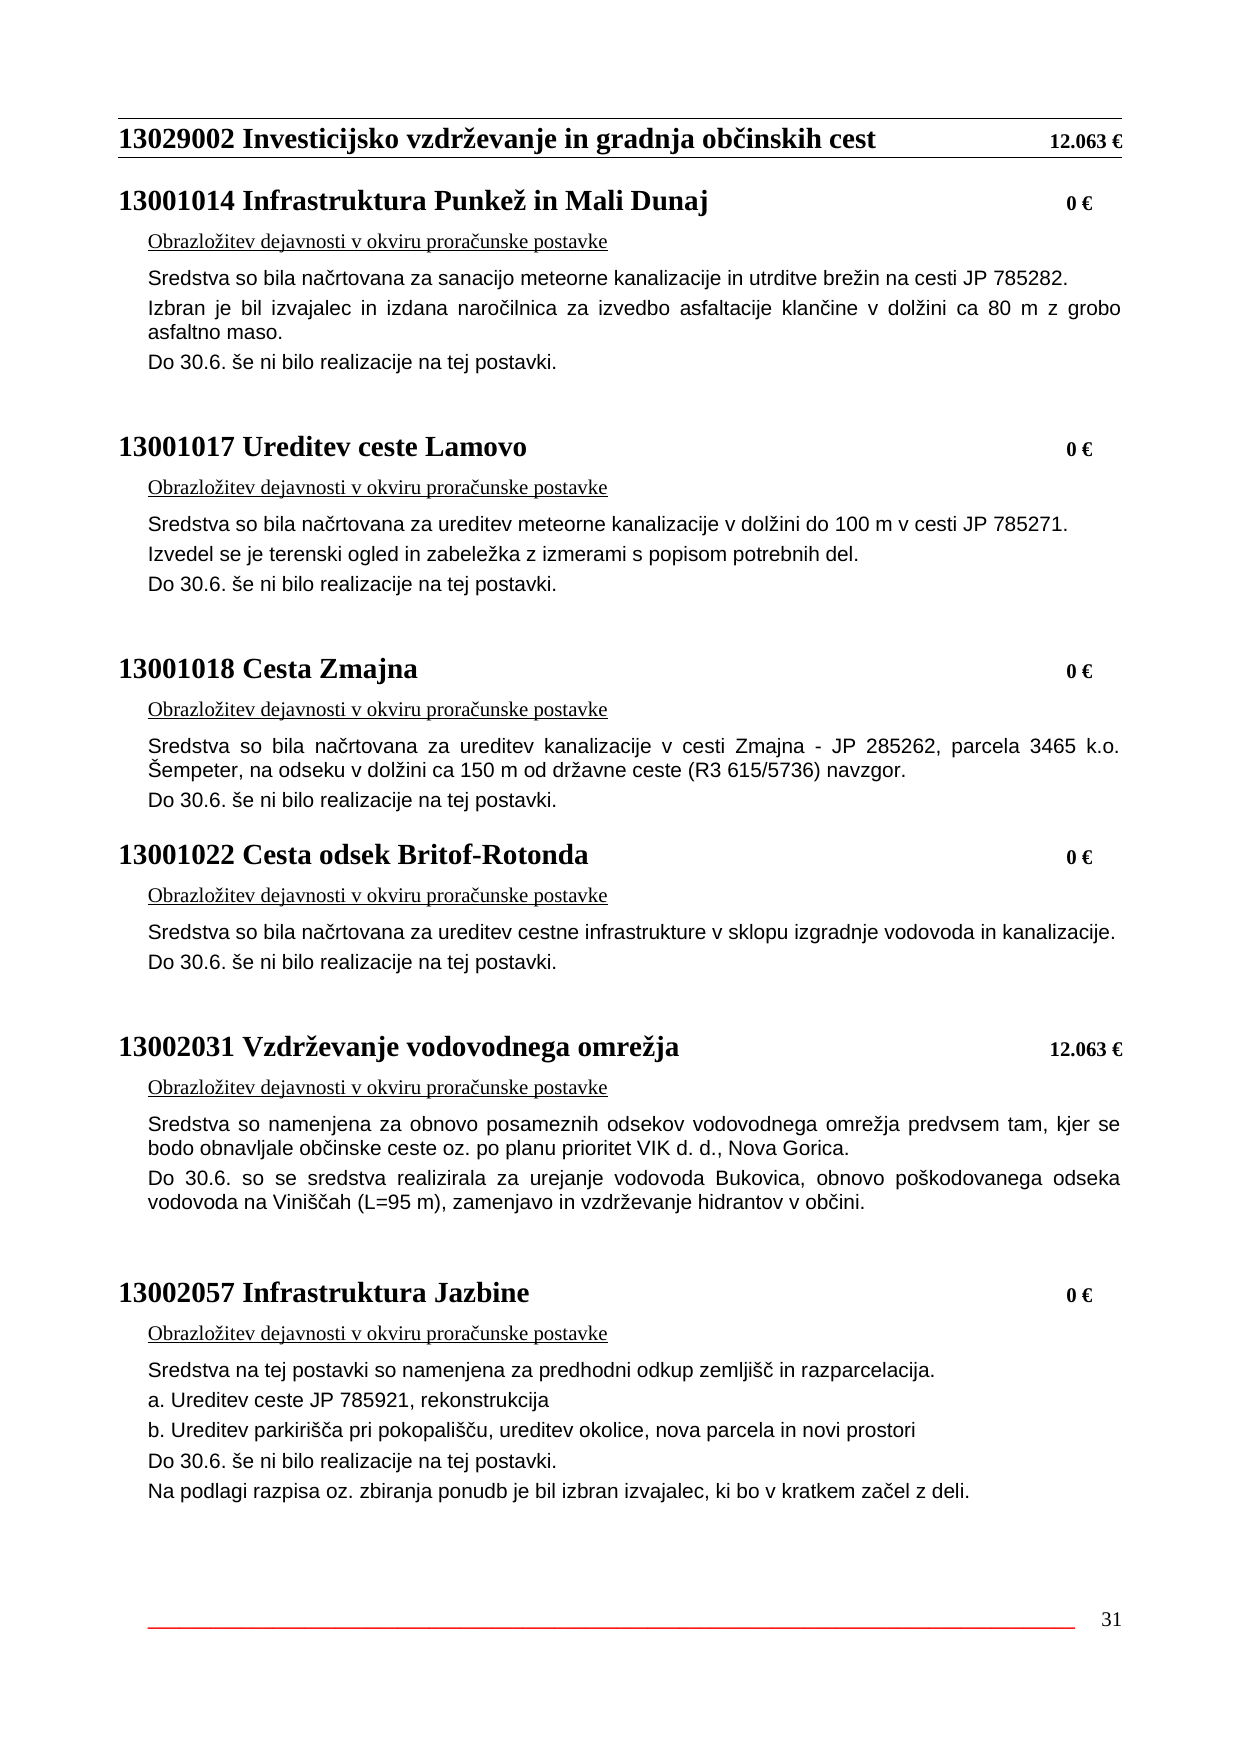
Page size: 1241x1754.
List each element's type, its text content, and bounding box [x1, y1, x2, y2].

text Izbran je bil izvajalec in izdana naročilnica za izvedbo asfaltacije klančine v dolžini ca 80 m z grobo asfaltno maso. [148, 296, 1122, 344]
text Do 30.6. še ni bilo realizacije na tej postavki. [148, 572, 1122, 596]
text Sredstva so namenjena za obnovo posameznih odsekov vodovodnega omrežja predvsem tam, kjer se bodo obnavljale občinske ceste oz. po planu prioritet VIK d. d., Nova Gorica. [148, 1112, 1122, 1160]
subtitle Obrazložitev dejavnosti v okviru proračunske postavke [148, 1321, 1122, 1345]
text b. Ureditev parkirišča pri pokopališču, ureditev okolice, nova parcela in novi prostori [148, 1418, 1122, 1442]
subtitle 13001022 Cesta odsek Britof-Rotonda 0 € [118, 837, 1122, 871]
text Do 30.6. še ni bilo realizacije na tej postavki. [148, 950, 1122, 974]
subtitle Obrazložitev dejavnosti v okviru proračunske postavke [148, 1075, 1122, 1099]
text Sredstva so bila načrtovana za sanacijo meteorne kanalizacije in utrditve brežin na cesti JP 785282. [148, 266, 1122, 289]
text Izvedel se je terenski ogled in zabeležka z izmerami s popisom potrebnih del. [148, 542, 1122, 566]
text Do 30.6. še ni bilo realizacije na tej postavki. [148, 350, 1122, 374]
subtitle 13001018 Cesta Zmajna 0 € [118, 651, 1122, 685]
subtitle Obrazložitev dejavnosti v okviru proračunske postavke [148, 697, 1122, 721]
subtitle Obrazložitev dejavnosti v okviru proračunske postavke [148, 229, 1122, 253]
subtitle 13029002 Investicijsko vzdrževanje in gradnja občinskih cest 12.063 € [118, 119, 1122, 157]
text Do 30.6. še ni bilo realizacije na tej postavki. [148, 1448, 1122, 1472]
subtitle 13002031 Vzdrževanje vodovodnega omrežja 12.063 € [118, 1029, 1122, 1063]
text Sredstva na tej postavki so namenjena za predhodni odkup zemljišč in razparcelacija. [148, 1358, 1122, 1382]
text Sredstva so bila načrtovana za ureditev meteorne kanalizacije v dolžini do 100 m v cesti JP 785271. [148, 512, 1122, 536]
text Do 30.6. še ni bilo realizacije na tej postavki. [148, 788, 1122, 812]
subtitle 13001014 Infrastruktura Punkež in Mali Dunaj 0 € [118, 183, 1122, 216]
text Do 30.6. so se sredstva realizirala za urejanje vodovoda Bukovica, obnovo poškodovanega odseka vodovoda na Viniščah (L=95 m), zamenjavo in vzdrževanje hidrantov v občini. [148, 1166, 1122, 1214]
text Na podlagi razpisa oz. zbiranja ponudb je bil izbran izvajalec, ki bo v kratkem začel z deli. [148, 1479, 1122, 1503]
subtitle 13001017 Ureditev ceste Lamovo 0 € [118, 429, 1122, 463]
text Sredstva so bila načrtovana za ureditev kanalizacije v cesti Zmajna - JP 285262, parcela 3465 k.o. Šempeter, na odseku v dolžini ca 150 m od državne ceste (R3 615/5736) navzgor. [148, 734, 1122, 782]
text a. Ureditev ceste JP 785921, rekonstrukcija [148, 1388, 1122, 1412]
subtitle Obrazložitev dejavnosti v okviru proračunske postavke [148, 883, 1122, 907]
subtitle 13002057 Infrastruktura Jazbine 0 € [118, 1275, 1122, 1309]
subtitle Obrazložitev dejavnosti v okviru proračunske postavke [148, 475, 1122, 499]
text Sredstva so bila načrtovana za ureditev cestne infrastrukture v sklopu izgradnje vodovoda in kanalizacije. [148, 920, 1122, 944]
